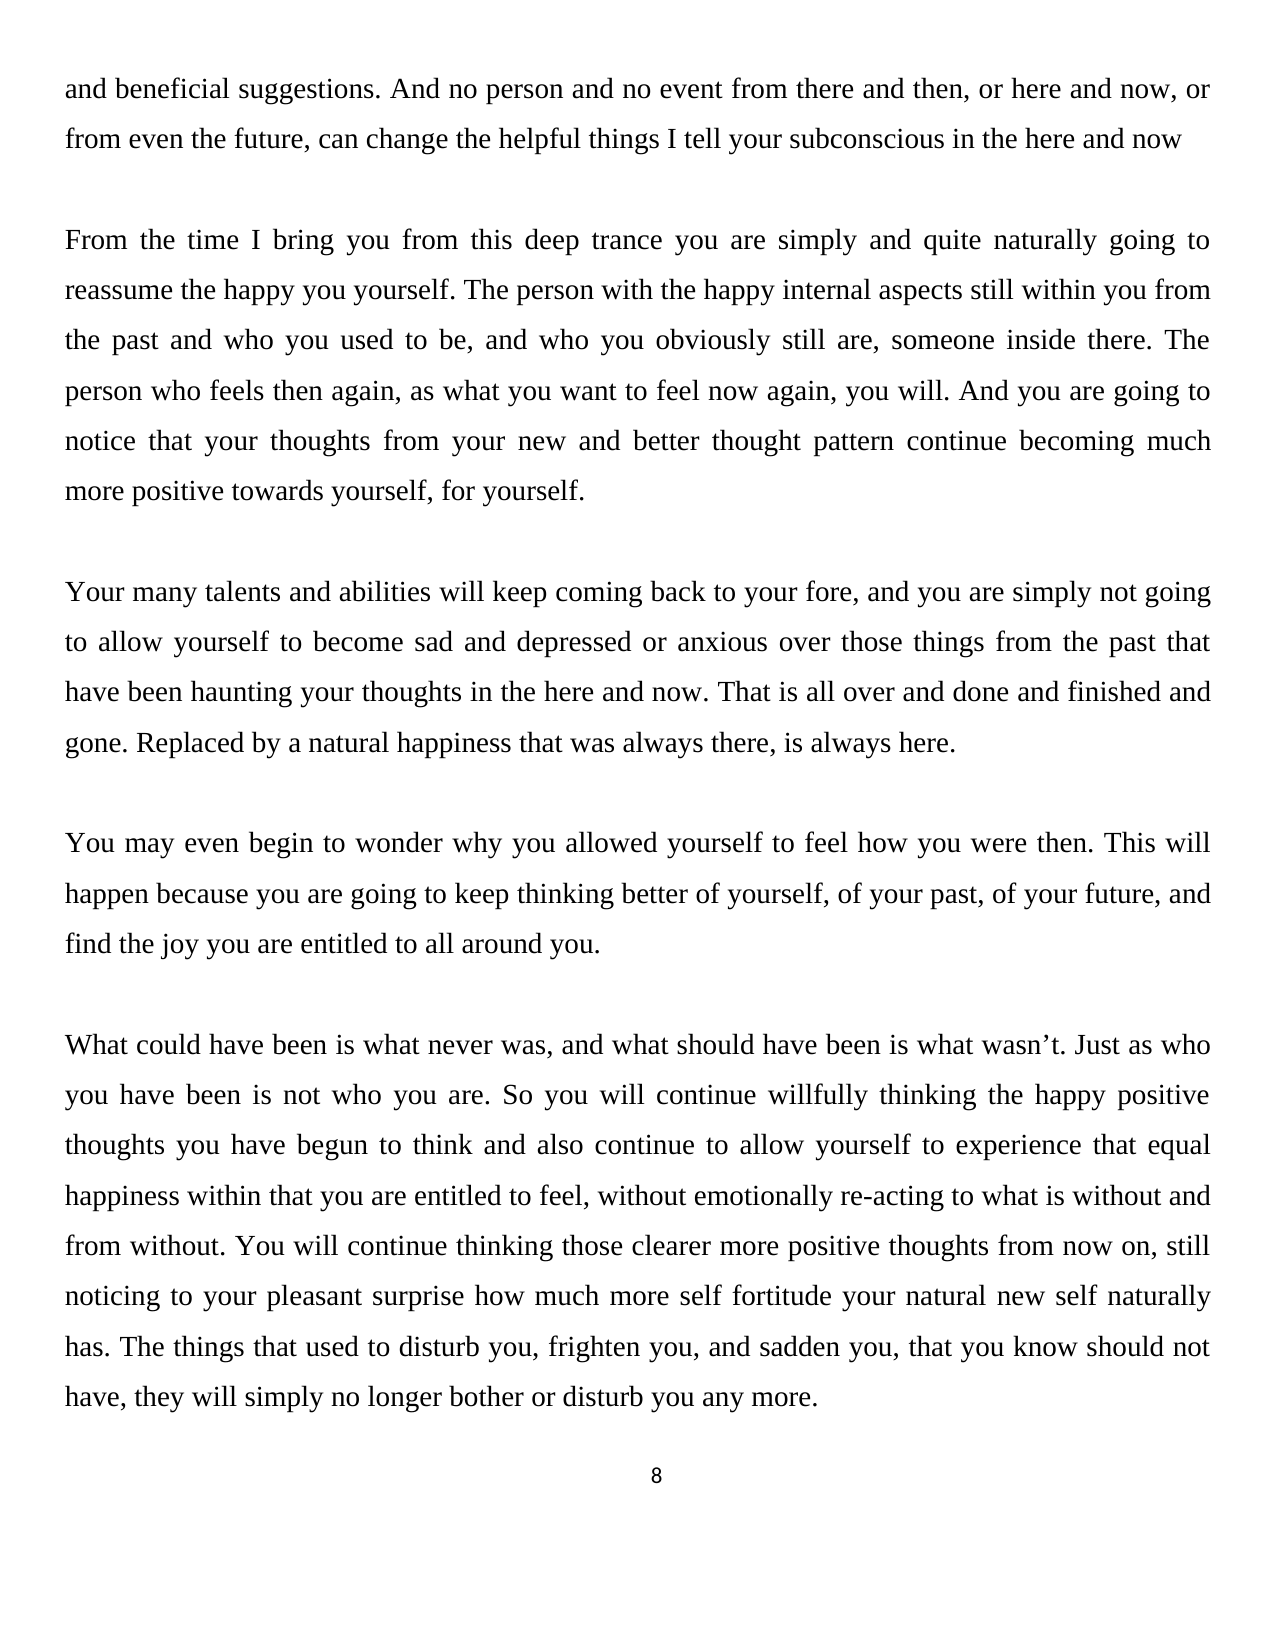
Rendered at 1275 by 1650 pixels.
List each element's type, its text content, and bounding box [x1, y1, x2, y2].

text You may even begin to wonder why you allowed yourself to feel how you were then. This will happen because you are going to keep thinking better of yourself, of your past, of your future, and find the joy you are entitled to all around you. [64, 826, 1212, 960]
text Your many talents and abilities will keep coming back to your fore, and you are simply not going to allow yourself to become sad and depressed or anxious over those things from the past that have been haunting your thoughts in the here and now. That is all over and done and finished and gone. Replaced by a natural happiness that was always there, is always here. [64, 574, 1212, 758]
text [64, 71, 1212, 155]
text What could have been is what never was, and what should have been is what wasn’t. Just as who you have been is not who you are. So you will continue willfully thinking the happy positive thoughts you have begun to think and also continue to allow yourself to experience that equal happiness within that you are entitled to feel, without emotionally re-acting to what is without and from without. You will continue thinking those clearer more positive thoughts from now on, still noticing to your pleasant surprise how much more self fortitude your natural new self naturally has. The things that used to disturb you, frighten you, and sadden you, that you know should not have, they will simply no longer bother or disturb you any more. [64, 1027, 1212, 1412]
text From the time I bring you from this deep trance you are simply and quite naturally going to reassume the happy you yourself. The person with the happy internal aspects still within you from the past and who you used to be, and who you obviously still are, someone inside there. The person who feels then again, as what you want to feel now again, you will. And you are going to notice that your thoughts from your new and better thought pattern continue becoming much more positive towards yourself, for yourself. [64, 222, 1212, 507]
